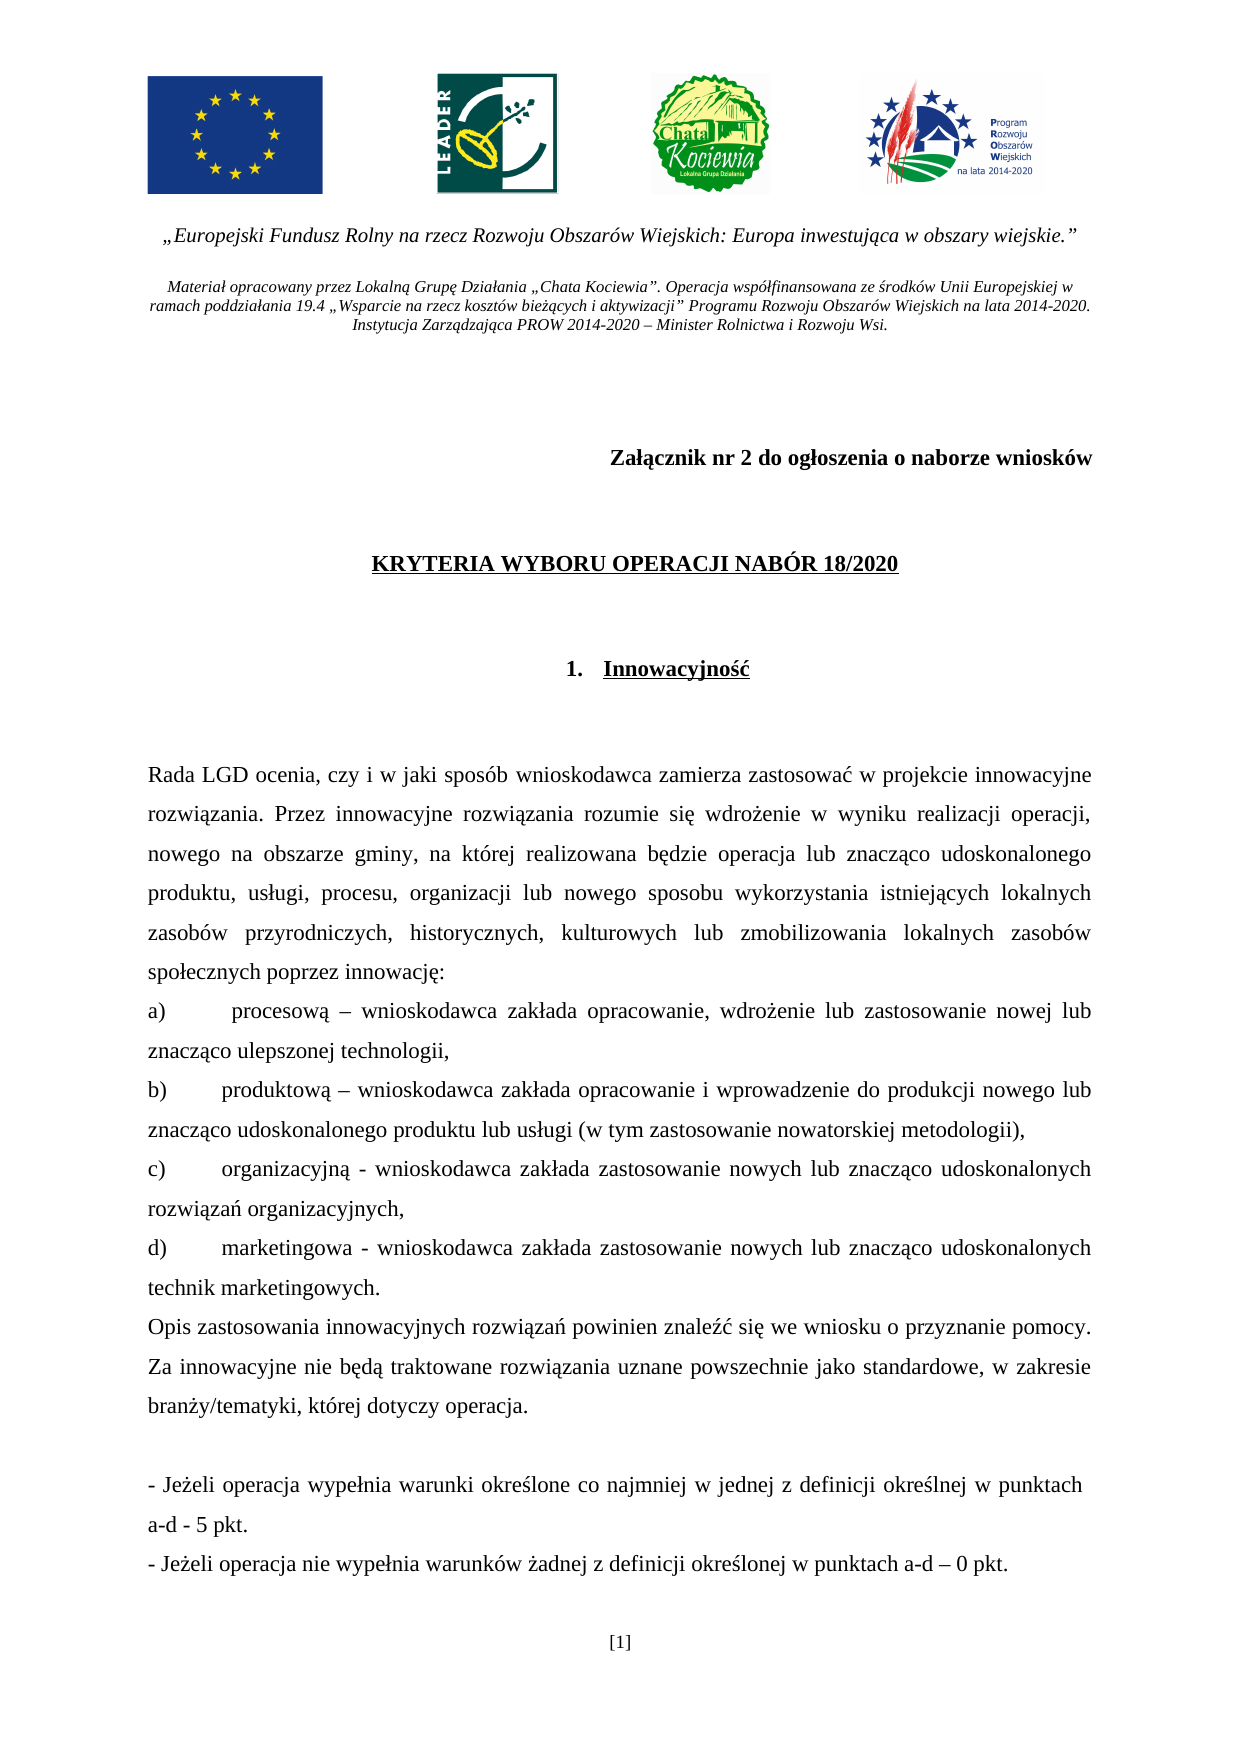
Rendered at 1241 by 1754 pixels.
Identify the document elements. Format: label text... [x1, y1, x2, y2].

text - Jeżeli operacja nie wypełnia warunków żadnej z definicji określonej w punktach a-d – 0 pkt. [148, 1550, 1093, 1577]
text - Jeżeli operacja wypełnia warunki określone co najmniej w jednej z definicji określnej w punktach a-d - 5 pkt. [148, 1471, 1093, 1537]
list Załącznik nr 2 do ogłoszenia o naborze wniosków [260, 444, 1093, 471]
list produktową – wnioskodawca zakłada opracowanie i wprowadzenie do produkcji nowego lub znacząco udoskonalonego produktu lub usługi (w tym zastosowanie nowatorskiej metodologii), [148, 1076, 1093, 1142]
list Innowacyjność [223, 655, 1093, 682]
text Opis zastosowania innowacyjnych rozwiązań powinien znaleźć się we wniosku o przyznanie pomocy. Za innowacyjne nie będą traktowane rozwiązania uznane powszechnie jako standardowe, w zakresie branży/tematyki, której dotyczy operacja. [148, 1313, 1093, 1419]
picture [651, 73, 771, 194]
list procesową – wnioskodawca zakłada opracowanie, wdrożenie lub zastosowanie nowej lub znacząco ulepszonej technologii, [148, 997, 1093, 1063]
picture [147, 76, 323, 194]
text Rada LGD ocenia, czy i w jaki sposób wnioskodawca zamierza zastosować w projekcie innowacyjne rozwiązania. Przez innowacyjne rozwiązania rozumie się wdrożenie w wyniku realizacji operacji, nowego na obszarze gminy, na której realizowana będzie operacja lub znacząco udoskonalonego produktu, usługi, procesu, organizacji lub nowego sposobu wykorzystania istniejących lokalnych zasobów przyrodniczych, historycznych, kulturowych lub zmobilizowania lokalnych zasobów społecznych poprzez innowację: [148, 761, 1093, 984]
list organizacyjną - wnioskodawca zakłada zastosowanie nowych lub znacząco udoskonalonych rozwiązań organizacyjnych, [148, 1155, 1093, 1221]
picture [436, 73, 559, 194]
picture [858, 73, 1046, 194]
list marketingowa - wnioskodawca zakłada zastosowanie nowych lub znacząco udoskonalonych technik marketingowych. [148, 1234, 1093, 1300]
text KRYTERIA WYBORU OPERACJI NABÓR 18/2020 [177, 550, 1093, 576]
